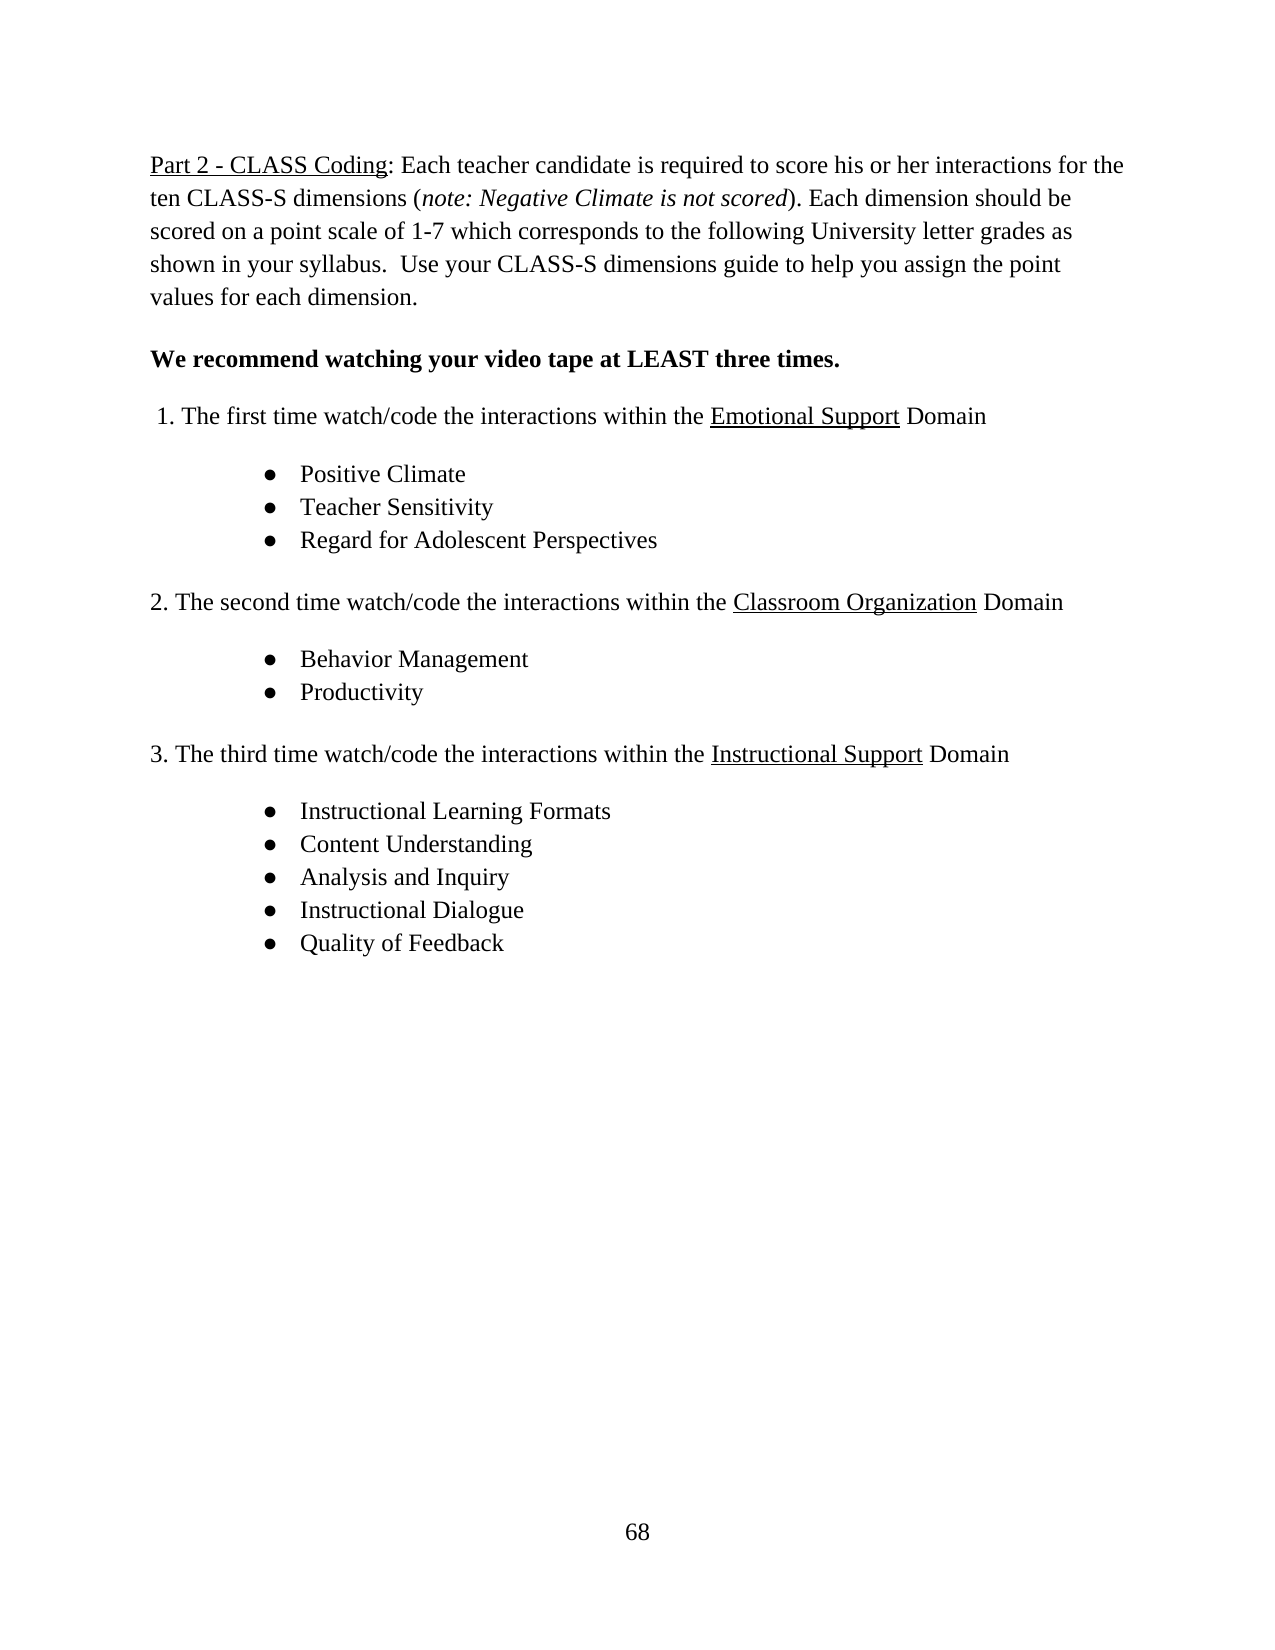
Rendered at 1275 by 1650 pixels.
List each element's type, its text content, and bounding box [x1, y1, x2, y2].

text We recommend watching your video tape at LEAST three times. [150, 344, 1125, 373]
list Positive Climate [225, 459, 1125, 488]
list Teacher Sensitivity [225, 492, 1125, 521]
list Quality of Feedback [225, 928, 1125, 957]
list Regard for Adolescent Perspectives [225, 525, 1125, 554]
list Productivity [225, 677, 1125, 706]
list Instructional Learning Formats [225, 796, 1125, 825]
text 1. The first time watch/code the interactions within the Emotional Support Domain [150, 401, 1125, 430]
list Behavior Management [225, 644, 1125, 673]
list Instructional Dialogue [225, 896, 1125, 924]
text 2. The second time watch/code the interactions within the Classroom Organization Domain [150, 587, 1125, 615]
list Analysis and Inquiry [225, 862, 1125, 891]
list Content Understanding [225, 829, 1125, 858]
text 3. The third time watch/code the interactions within the Instructional Support Domain [150, 739, 1125, 768]
text Part 2 - CLASS Coding: Each teacher candidate is required to score his or her interactions for the ten CLASS-S dimensions (note: Negative Climate is not scored). Each dimension should be scored on a point scale of 1-7 which corresponds to the following University letter grades as shown in your syllabus. Use your CLASS-S dimensions guide to help you assign the point values for each dimension. [150, 150, 1125, 311]
